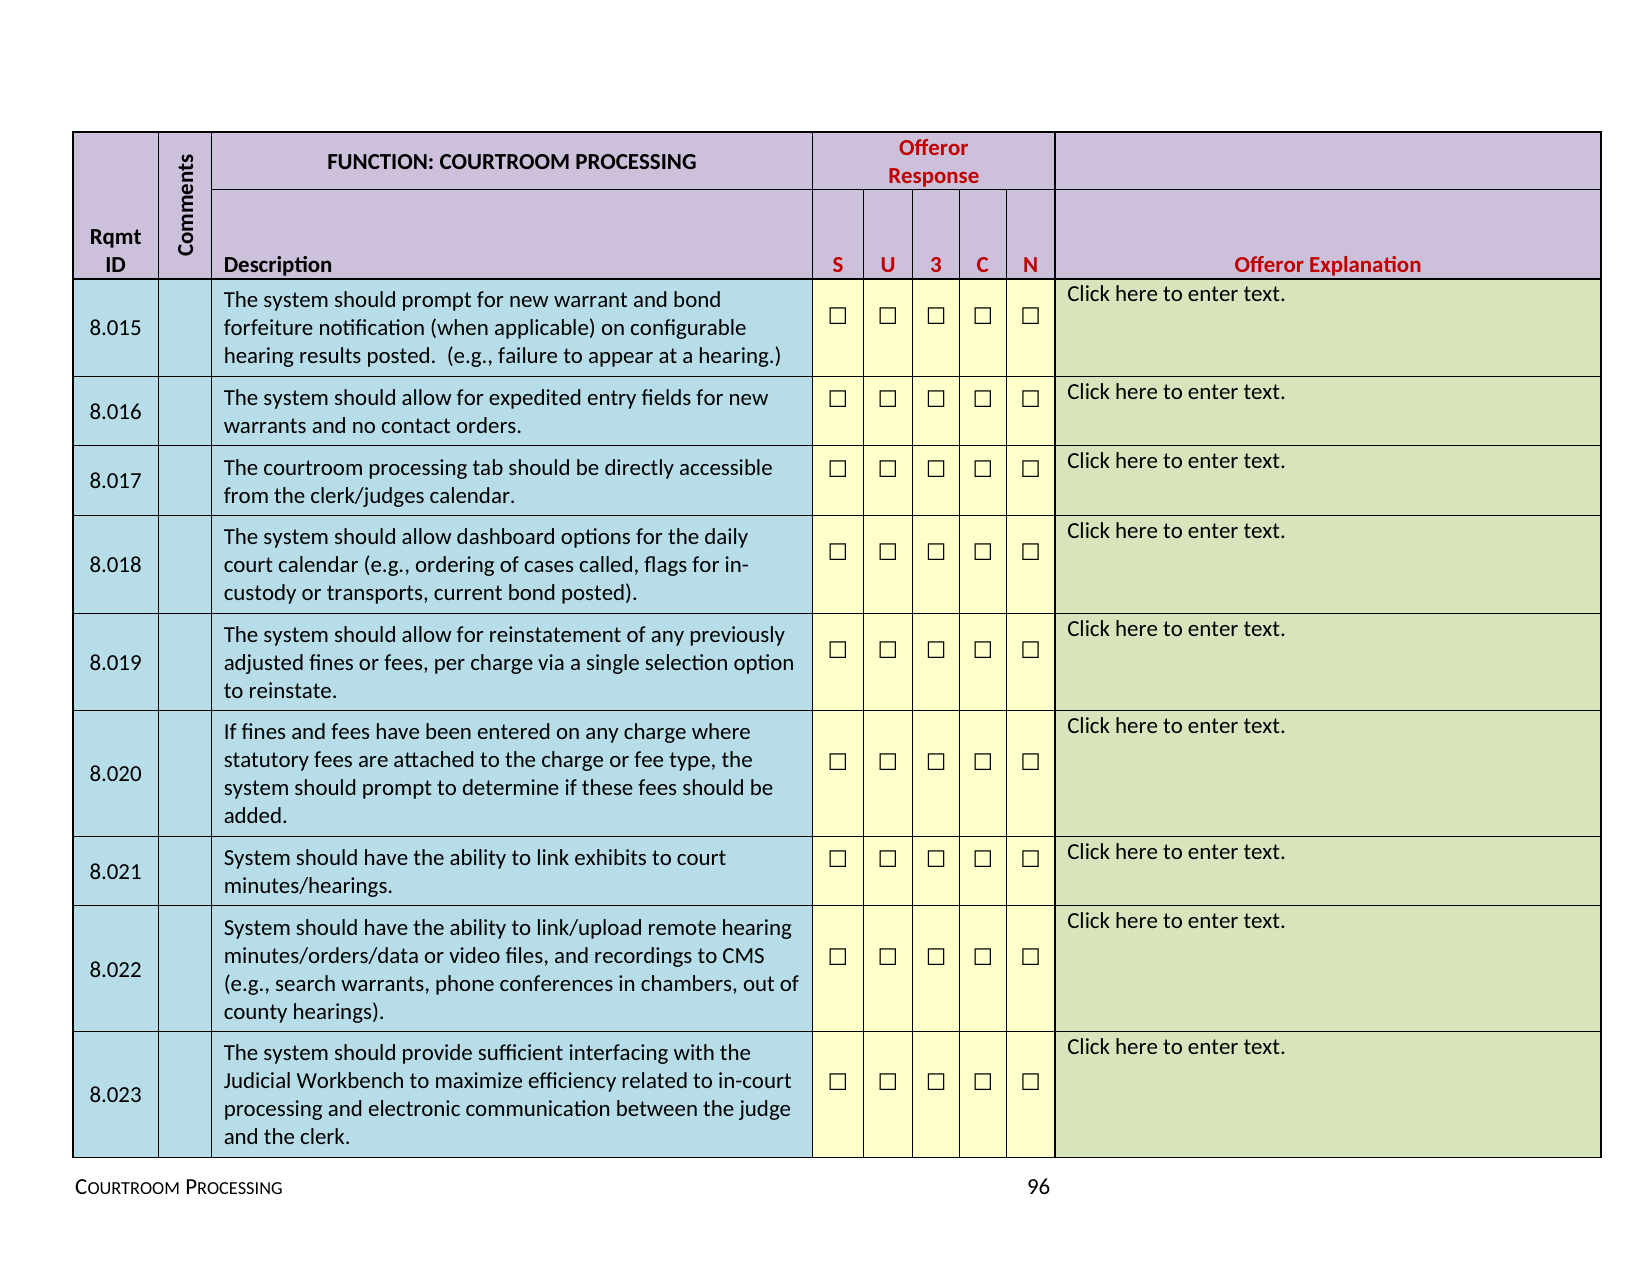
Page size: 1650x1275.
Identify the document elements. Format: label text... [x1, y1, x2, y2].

table_cell The courtroom processing tab should be directly accessible from the clerk/judges calendar. [212, 446, 812, 515]
table_cell [159, 280, 211, 376]
table_cell S [813, 190, 863, 278]
table_cell 8.019 [74, 614, 158, 710]
table_cell The system should provide sufficient interfacing with the Judicial Workbench to maximize efficiency related to in-court processing and electronic communication between the judge and the clerk. [212, 1032, 812, 1157]
table_cell System should have the ability to link/upload remote hearing minutes/orders/data or video files, and recordings to CMS (e.g., search warrants, phone conferences in chambers, out of county hearings). [212, 906, 812, 1031]
table_cell 8.020 [74, 711, 158, 836]
table_cell The system should allow for expedited entry fields for new warrants and no contact orders. [212, 377, 812, 445]
table_cell 8.021 [74, 837, 158, 905]
table_cell [159, 1032, 211, 1157]
table_header Offeror Response [813, 133, 1054, 189]
table_cell 8.018 [74, 516, 158, 613]
table_header FUNCTION: COURTROOM PROCESSING [212, 133, 812, 189]
table_cell [159, 446, 211, 515]
table_cell If fines and fees have been entered on any charge where statutory fees are attached to the charge or fee type, the system should prompt to determine if these fees should be added. [212, 711, 812, 836]
table_cell N [1007, 190, 1054, 278]
table_cell [159, 516, 211, 613]
table_cell U [864, 190, 912, 278]
table_cell [159, 614, 211, 710]
table_cell [159, 906, 211, 1031]
table_cell 3 [913, 190, 959, 278]
table_cell 8.017 [74, 446, 158, 515]
table_cell C [960, 190, 1006, 278]
table_header Rqmt ID [74, 133, 158, 278]
table_cell The system should prompt for new warrant and bond forfeiture notification (when applicable) on configurable hearing results posted. (e.g., failure to appear at a hearing.) [212, 280, 812, 376]
table_header [1056, 133, 1600, 189]
table_cell 8.022 [74, 906, 158, 1031]
table_cell [159, 711, 211, 836]
table_cell The system should allow dashboard options for the daily court calendar (e.g., ordering of cases called, flags for in-custody or transports, current bond posted). [212, 516, 812, 613]
table_cell Description [212, 190, 812, 278]
table_cell 8.023 [74, 1032, 158, 1157]
table_cell 8.015 [74, 280, 158, 376]
table_cell [159, 377, 211, 445]
table_header Comments [159, 133, 211, 278]
table_cell The system should allow for reinstatement of any previously adjusted fines or fees, per charge via a single selection option to reinstate. [212, 614, 812, 710]
table_cell 8.016 [74, 377, 158, 445]
table_cell System should have the ability to link exhibits to court minutes/hearings. [212, 837, 812, 905]
table_cell Offeror Explanation [1056, 190, 1600, 278]
table_cell [159, 837, 211, 905]
